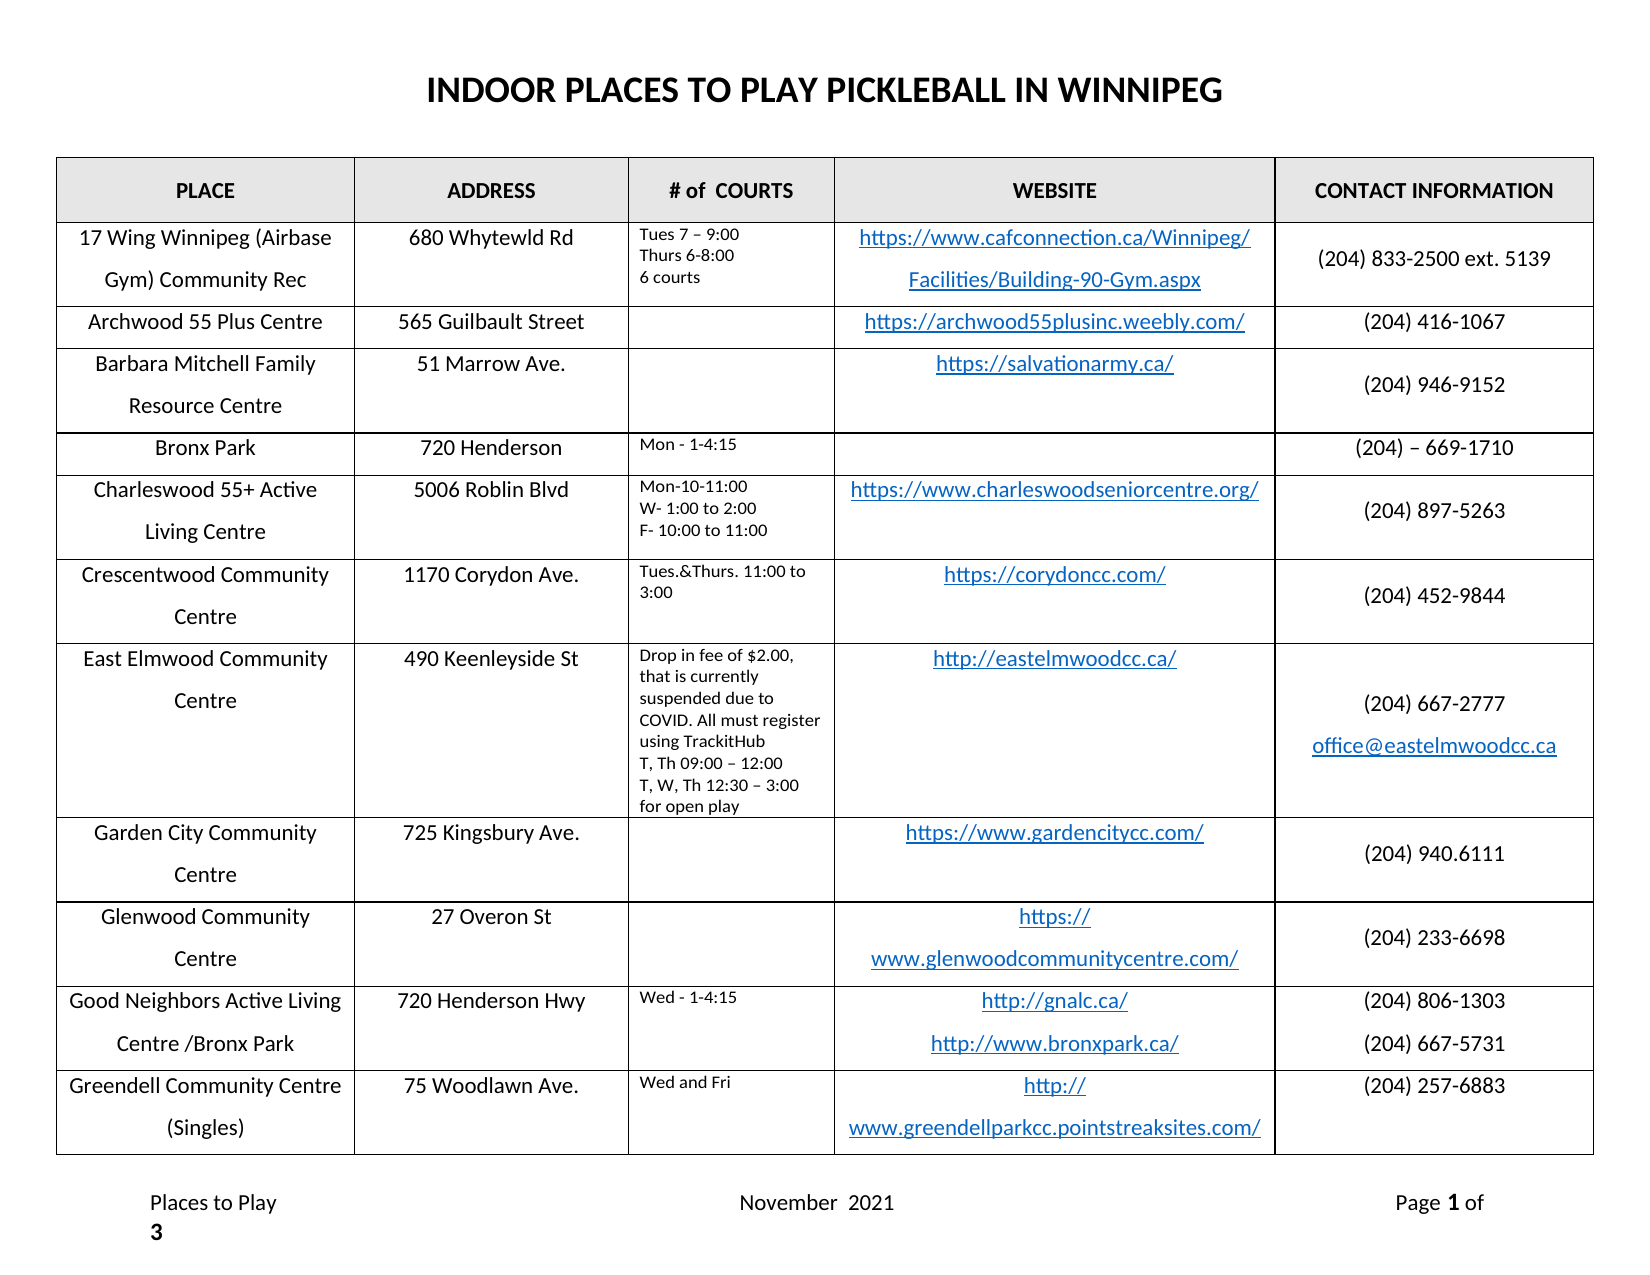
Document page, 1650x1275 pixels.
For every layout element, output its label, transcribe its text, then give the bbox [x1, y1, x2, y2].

table_cell (204) 806-1303 (204) 667-5731 [1276, 987, 1593, 1070]
table_cell 490 Keenleyside St [355, 644, 628, 817]
table_cell 17 Wing Winnipeg (Airbase Gym) Community Rec [57, 223, 354, 306]
table_cell (204) 667-2777 office@eastelmwoodcc.ca [1276, 644, 1593, 817]
table_header # of COURTS [629, 158, 834, 222]
table_cell 680 Whytewld Rd [355, 223, 628, 306]
table_cell (204) 946-9152 [1276, 349, 1593, 432]
table_cell [835, 434, 1274, 474]
table_cell Garden City Community Centre [57, 818, 354, 901]
table_cell [629, 818, 834, 901]
table_cell Barbara Mitchell Family Resource Centre [57, 349, 354, 432]
table_cell (204) 233-6698 [1276, 903, 1593, 986]
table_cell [57, 1071, 354, 1154]
table_cell Archwood 55 Plus Centre [57, 307, 354, 348]
table_cell 565 Guilbault Street [355, 307, 628, 348]
table_cell Wed and Fri [629, 1071, 834, 1154]
table_cell [629, 903, 834, 986]
table_cell 51 Marrow Ave. [355, 349, 628, 432]
table_cell https://www.gardencitycc.com/ [835, 818, 1274, 901]
table_cell Wed - 1-4:15 [629, 987, 834, 1070]
table_cell [629, 307, 834, 348]
table_cell 720 Henderson Hwy [355, 987, 628, 1070]
table_cell Good Neighbors Active Living Centre /Bronx Park [57, 987, 354, 1070]
table_cell 75 Woodlawn Ave. [355, 1071, 628, 1154]
table_cell Mon-10-11:00 W- 1:00 to 2:00 F- 10:00 to 11:00 [629, 476, 834, 559]
table_cell 27 Overon St [355, 903, 628, 986]
table_cell (204) – 669-1710 [1276, 434, 1593, 474]
table_cell https://archwood55plusinc.weebly.com/ [835, 307, 1274, 348]
table_cell Charleswood 55+ Active Living Centre [57, 476, 354, 559]
table_cell (204) 257-6883 [1276, 1071, 1593, 1154]
table_cell [629, 349, 834, 432]
table_cell 1170 Corydon Ave. [355, 560, 628, 643]
table_cell (204) 833-2500 ext. 5139 [1276, 223, 1593, 306]
table_cell https://www.glenwoodcommunitycentre.com/ [835, 903, 1274, 986]
table_header PLACE [57, 158, 354, 222]
table_cell Tues.&Thurs. 11:00 to 3:00 [629, 560, 834, 643]
table_cell https://salvationarmy.ca/ [835, 349, 1274, 432]
table_cell Crescentwood Community Centre [57, 560, 354, 643]
table_cell 725 Kingsbury Ave. [355, 818, 628, 901]
table_cell Mon - 1-4:15 [629, 434, 834, 474]
table_cell (204) 897-5263 [1276, 476, 1593, 559]
table_cell (204) 416-1067 [1276, 307, 1593, 348]
table_cell (204) 452-9844 [1276, 560, 1593, 643]
table_cell http://eastelmwoodcc.ca/ [835, 644, 1274, 817]
table_cell 720 Henderson [355, 434, 628, 474]
table_header ADDRESS [355, 158, 628, 222]
table_header WEBSITE [835, 158, 1274, 222]
table_cell http://gnalc.ca/ http://www.bronxpark.ca/ [835, 987, 1274, 1070]
table_cell (204) 940.6111 [1276, 818, 1593, 901]
table_cell East Elmwood Community Centre [57, 644, 354, 817]
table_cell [835, 1071, 1274, 1154]
table_cell Drop in fee of $2.00, that is currently suspended due to COVID. All must register using TrackitHub T, Th 09:00 – 12:00 T, W, Th 12:30 – 3:00 for open play [629, 644, 834, 817]
table_cell 5006 Roblin Blvd [355, 476, 628, 559]
table_cell https://corydoncc.com/ [835, 560, 1274, 643]
table_cell Glenwood Community Centre [57, 903, 354, 986]
table_cell Bronx Park [57, 434, 354, 474]
table_cell https://www.cafconnection.ca/Winnipeg/Facilities/Building-90-Gym.aspx [835, 223, 1274, 306]
table_cell https://www.charleswoodseniorcentre.org/ [835, 476, 1274, 559]
table_cell Tues 7 – 9:00 Thurs 6-8:00 6 courts [629, 223, 834, 306]
table_header CONTACT INFORMATION [1276, 158, 1593, 222]
